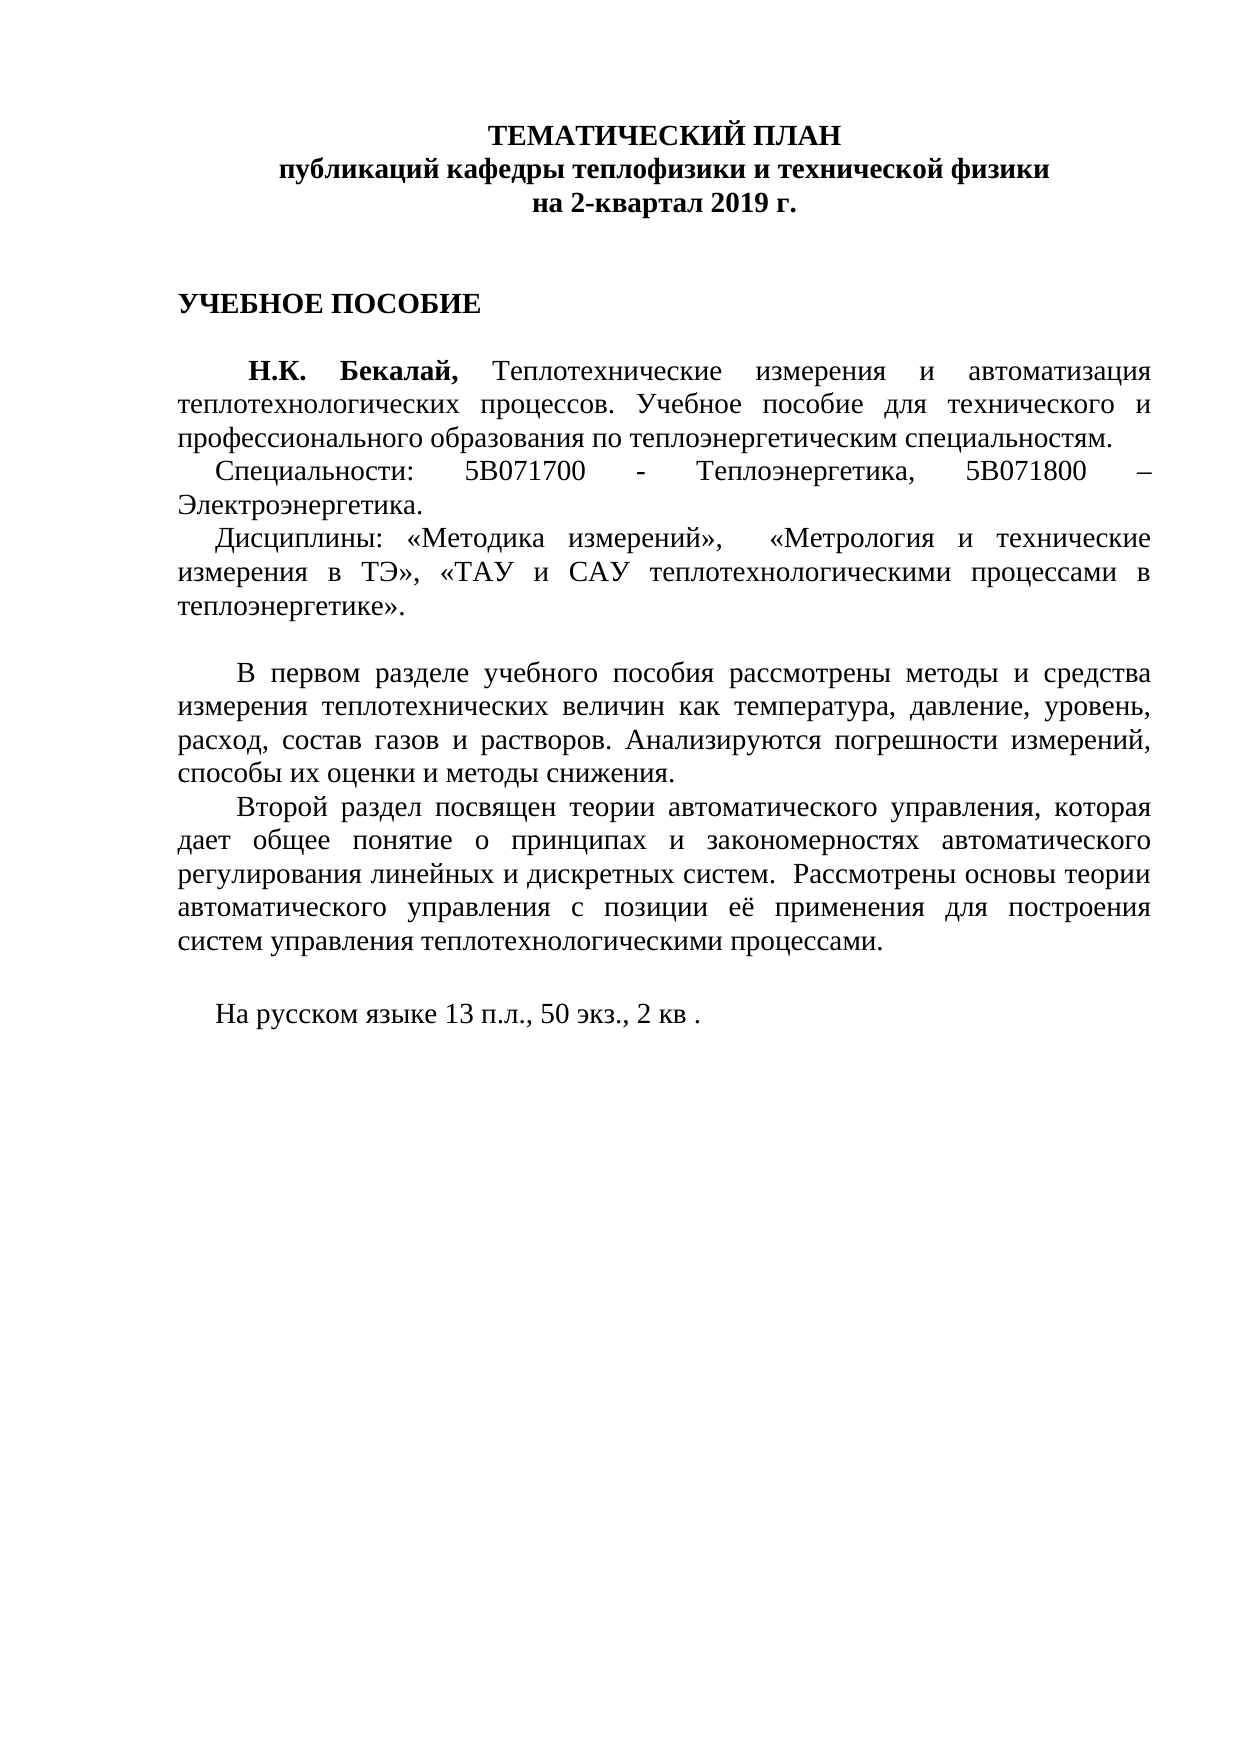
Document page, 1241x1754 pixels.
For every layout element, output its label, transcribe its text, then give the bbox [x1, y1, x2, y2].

text Дисциплины: «Методика измерений», «Метрология и технические измерения в ТЭ», «ТАУ и САУ теплотехнологическими процессами в теплоэнергетике». [177, 521, 1152, 621]
text УчебнОЕ ПОСОБИЕ [177, 286, 1152, 319]
subtitle ТЕМАТИЧЕСКИЙ ПЛАН [177, 118, 1152, 152]
text на 2-квартал 2019 г. [177, 185, 1152, 219]
text Специальности: 5В071700 - Теплоэнергетика, 5В071800 – Электроэнергетика. [177, 453, 1152, 521]
text Н.К. Бекалай, Теплотехнические измерения и автоматизация теплотехнологических процессов. Учебное пособие для технического и профессионального образования по теплоэнергетическим специальностям. [177, 353, 1152, 453]
title Второй раздел посвящен теории автоматического управления, которая дает общее понятие о принципах и закономерностях автоматического регулирования линейных и дискретных систем. Рассмотрены основы теории автоматического управления с позиции её применения для построения систем управления теплотехнологическими процессами. [177, 789, 1152, 957]
text публикаций кафедры теплофизики и технической физики [177, 152, 1152, 185]
text На русском языке 13 п.л., 50 экз., 2 кв . [177, 996, 1152, 1030]
title В первом разделе учебного пособия рассмотрены методы и средства измерения теплотехнических величин как температура, давление, уровень, расход, состав газов и растворов. Анализируются погрешности измерений, способы их оценки и методы снижения. [177, 655, 1152, 789]
